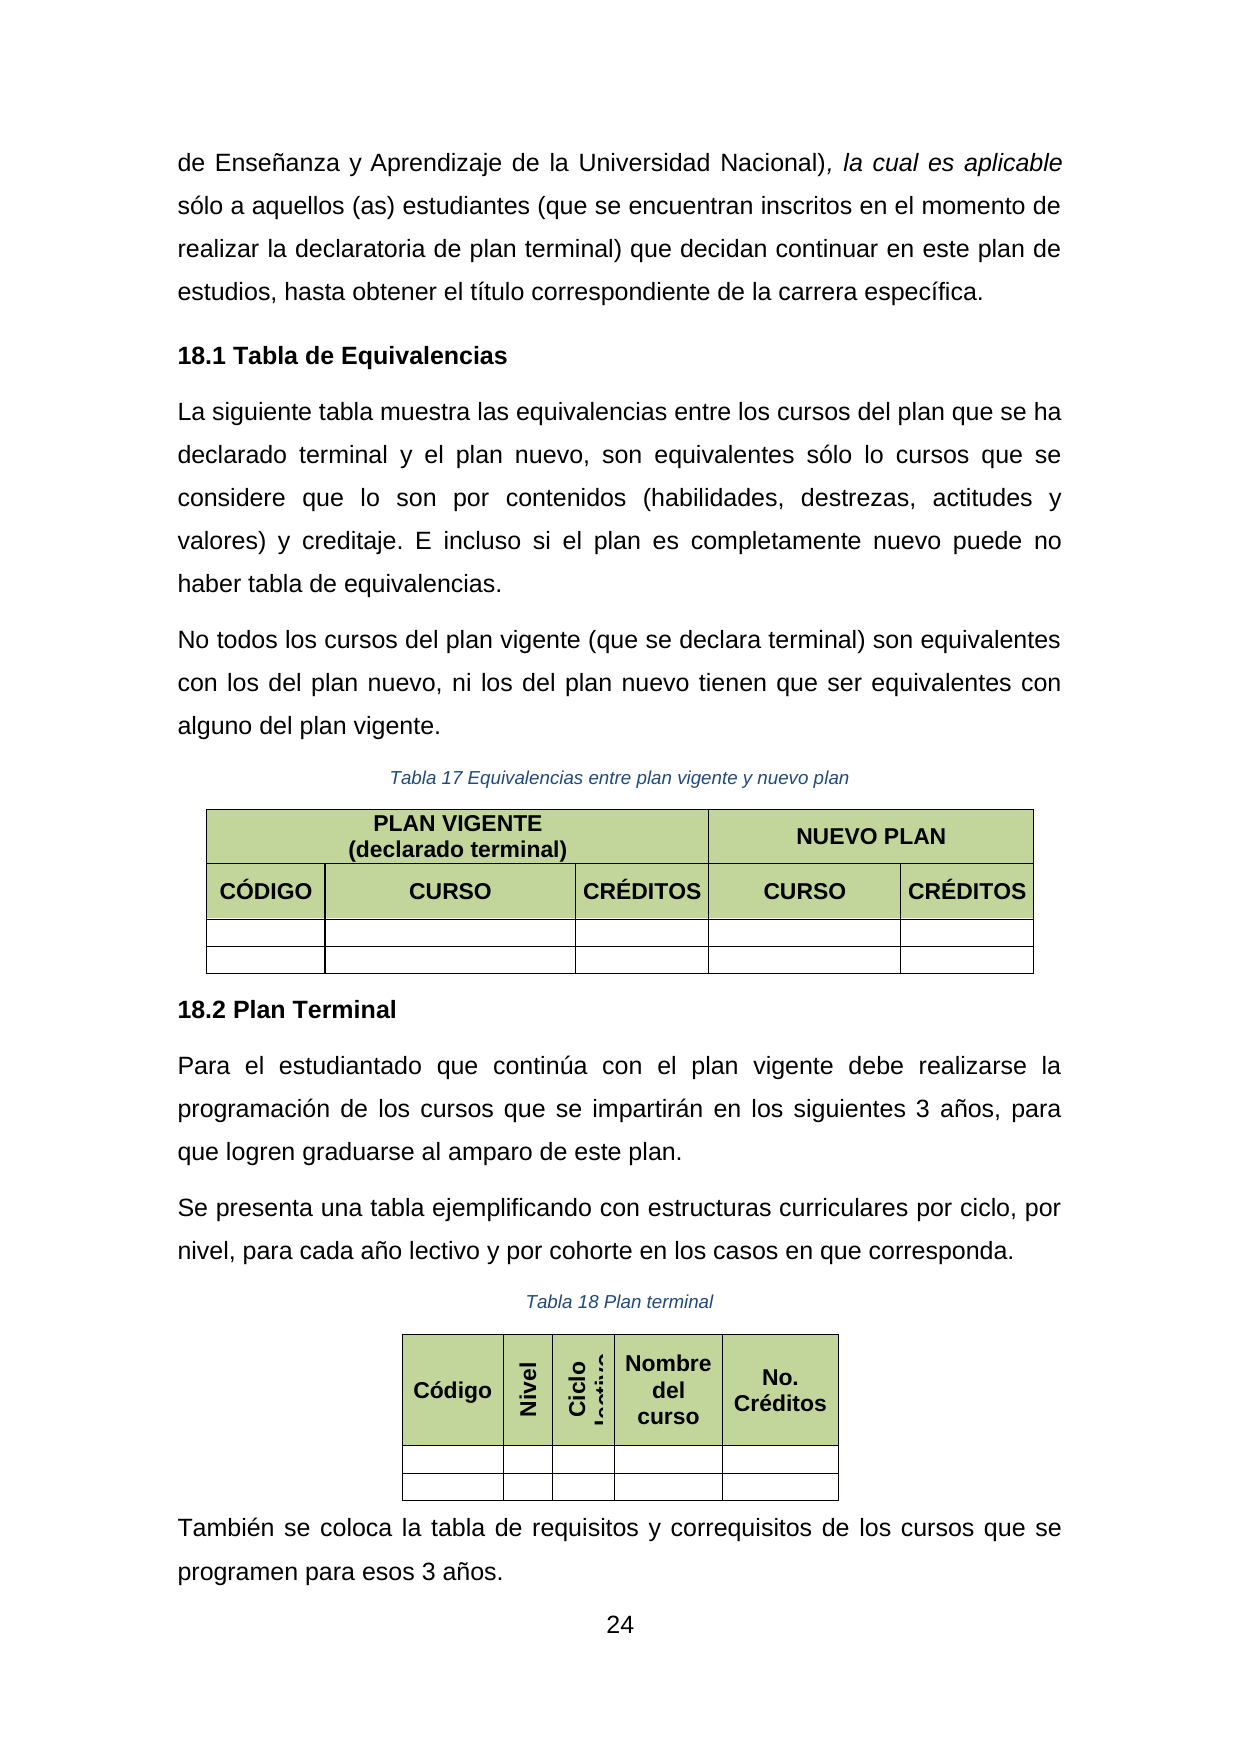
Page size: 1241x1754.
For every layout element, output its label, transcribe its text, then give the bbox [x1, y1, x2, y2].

table_cell [901, 947, 1033, 973]
table_header No. Créditos [723, 1335, 838, 1445]
table_cell [723, 1446, 838, 1472]
table_cell CURSO [326, 864, 575, 918]
subtitle 18.1 Tabla de Equivalencias [177, 341, 1063, 370]
table_cell [403, 1474, 503, 1500]
table_cell CURSO [709, 864, 900, 918]
table_cell [709, 920, 900, 946]
table_header Nombre del curso [615, 1335, 722, 1445]
table_cell [326, 947, 575, 973]
table_cell [615, 1446, 722, 1472]
table_cell CRÉDITOS [901, 864, 1033, 918]
table_header Ciclo lectivo [553, 1335, 614, 1445]
table_cell CÓDIGO [207, 864, 324, 918]
table_cell [553, 1446, 614, 1472]
table_cell [326, 920, 575, 946]
table_cell [403, 1446, 503, 1472]
table_cell [901, 920, 1033, 946]
table_header NUEVO PLAN [709, 810, 1033, 863]
table_header PLAN VIGENTE (declarado terminal) [207, 810, 708, 863]
text Se presenta una tabla ejemplificando con estructuras curriculares por ciclo, por nivel, para cada año lectivo y por cohorte en los casos en que corresponda. [177, 1193, 1063, 1264]
text También se coloca la tabla de requisitos y correquisitos de los cursos que se programen para esos 3 años. [177, 1513, 1063, 1585]
table_cell [576, 947, 708, 973]
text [177, 148, 1063, 306]
text No todos los cursos del plan vigente (que se declara terminal) son equivalentes con los del plan nuevo, ni los del plan nuevo tienen que ser equivalentes con alguno del plan vigente. [177, 625, 1063, 740]
table_cell [207, 947, 324, 973]
table_cell [615, 1474, 722, 1500]
table_cell [553, 1474, 614, 1500]
text Para el estudiantado que continúa con el plan vigente debe realizarse la programación de los cursos que se impartirán en los siguientes 3 años, para que logren graduarse al amparo de este plan. [177, 1051, 1063, 1166]
table_header Código [403, 1335, 503, 1445]
table_cell [504, 1474, 552, 1500]
table_cell [504, 1446, 552, 1472]
text La siguiente tabla muestra las equivalencias entre los cursos del plan que se ha declarado terminal y el plan nuevo, son equivalentes sólo lo cursos que se considere que lo son por contenidos (habilidades, destrezas, actitudes y valores) y creditaje. E incluso si el plan es completamente nuevo puede no haber tabla de equivalencias. [177, 397, 1063, 598]
table_cell CRÉDITOS [576, 864, 708, 918]
table_cell [709, 947, 900, 973]
table_cell [576, 920, 708, 946]
table_cell [207, 920, 324, 946]
text Tabla 17 Equivalencias entre plan vigente y nuevo plan [177, 767, 1063, 788]
table_header Nivel [504, 1335, 552, 1445]
text Tabla 18 Plan terminal [177, 1291, 1063, 1313]
subtitle 18.2 Plan Terminal [177, 995, 1063, 1024]
table_cell [723, 1474, 838, 1500]
